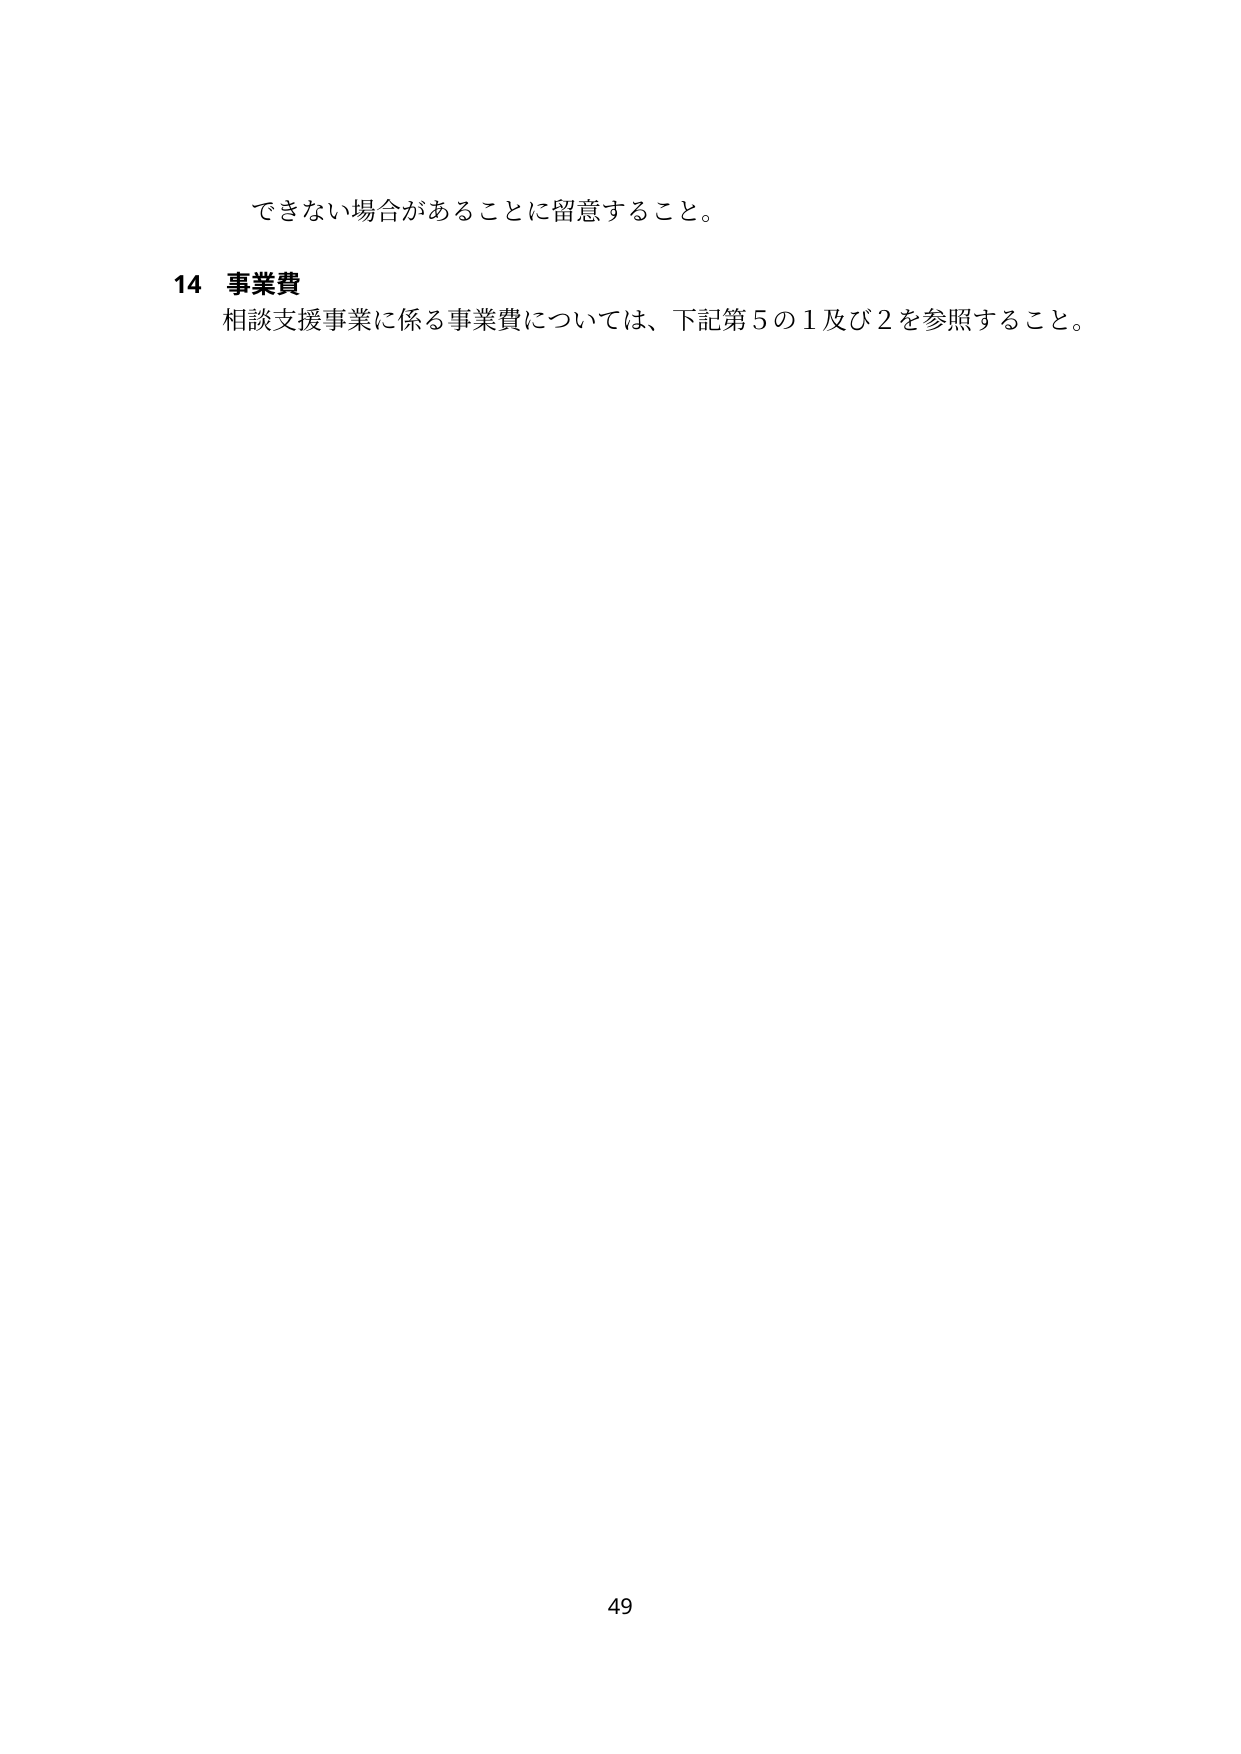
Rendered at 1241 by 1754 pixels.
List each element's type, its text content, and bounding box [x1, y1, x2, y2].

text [222, 191, 1092, 228]
subtitle 14 事業費 [148, 264, 1092, 301]
text 相談支援事業に係る事業費については、下記第５の１及び２を参照すること。 [148, 301, 1092, 337]
